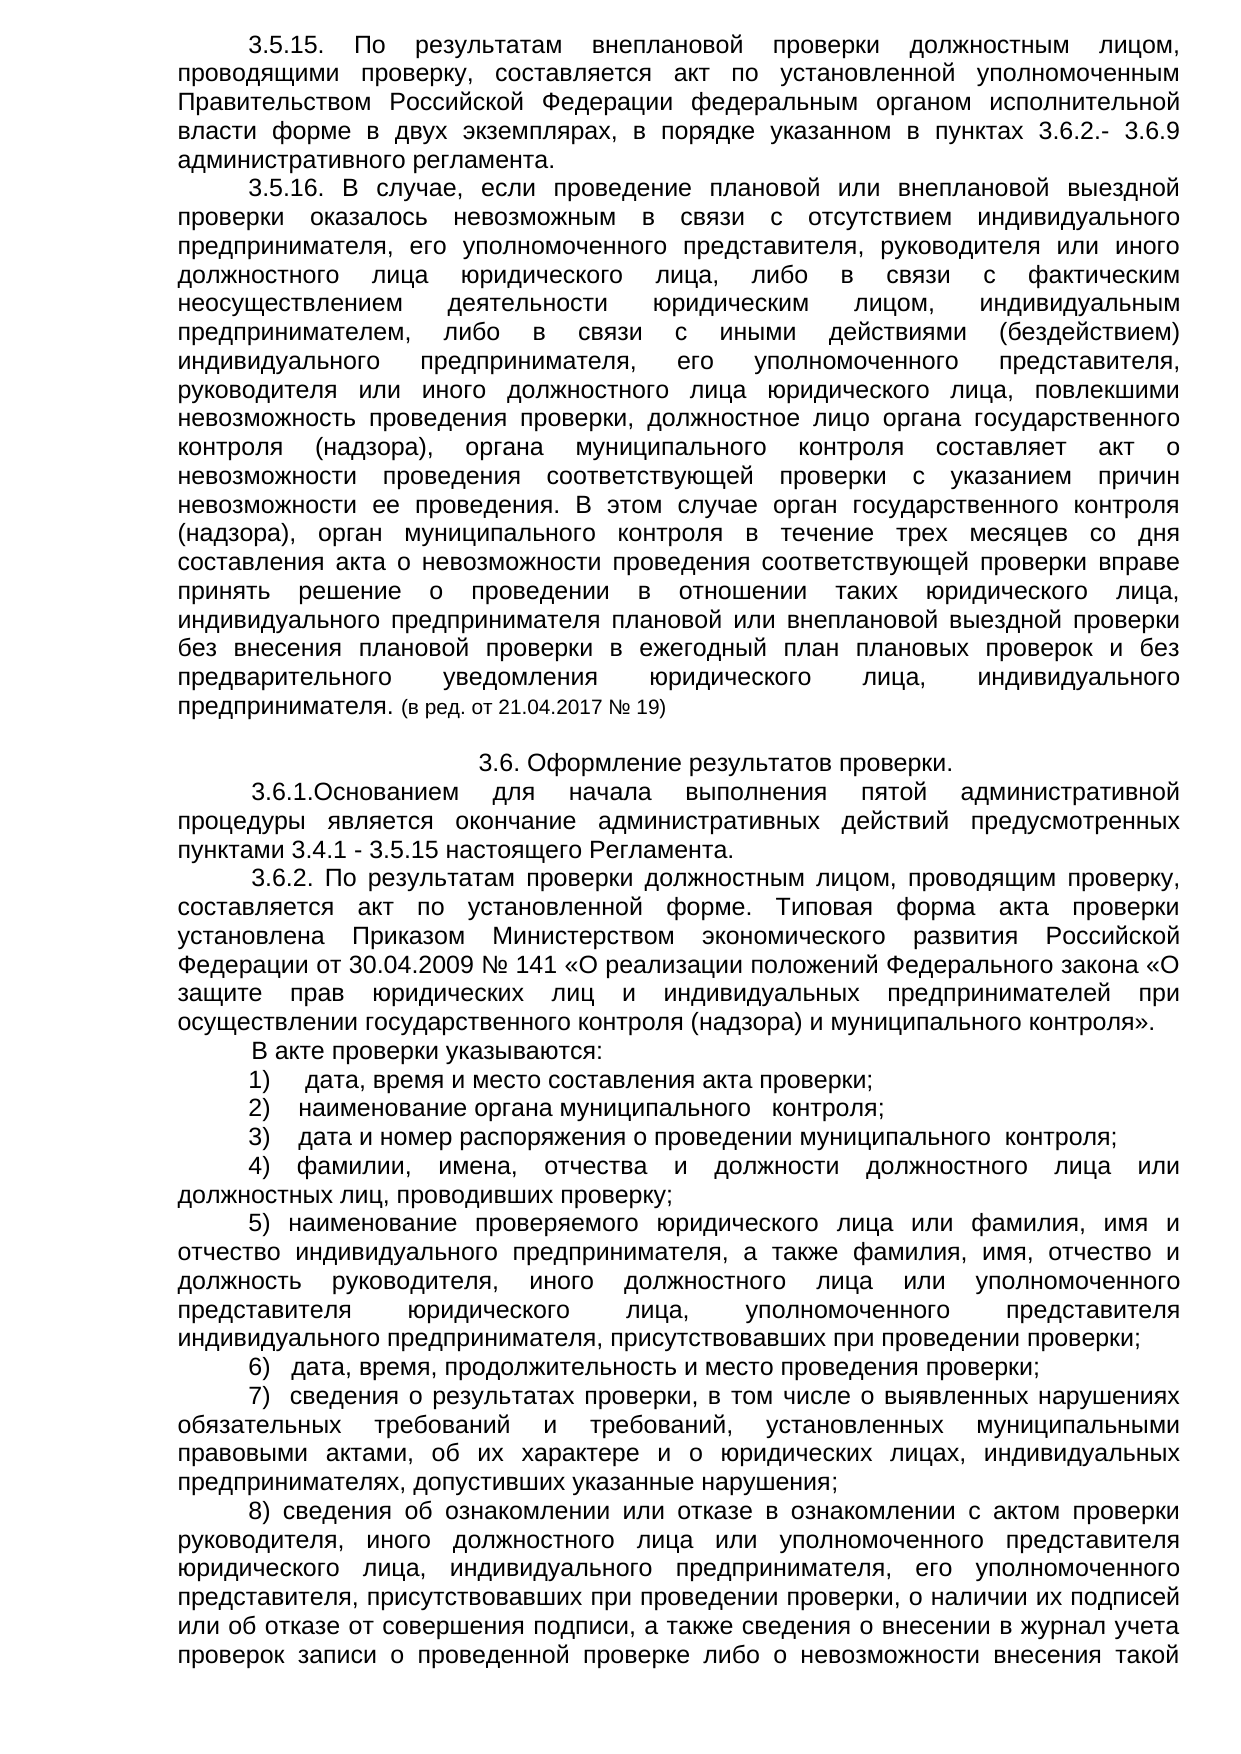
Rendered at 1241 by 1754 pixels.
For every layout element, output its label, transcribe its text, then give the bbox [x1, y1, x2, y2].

text 3.6.1.Основанием для начала выполнения пятой административной процедуры является окончание административных действий предусмотренных пунктами 3.4.1 - 3.5.15 настоящего Регламента. [177, 777, 1181, 863]
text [177, 1496, 1181, 1668]
text 1) дата, время и место составления акта проверки; [177, 1064, 1181, 1093]
text В акте проверки указываются: [177, 1036, 1181, 1064]
text 3) дата и номер распоряжения о проведении муниципального контроля; [177, 1122, 1181, 1151]
text 3.6. Оформление результатов проверки. [177, 748, 1181, 777]
text 3.5.16. В случае, если проведение плановой или внеплановой выездной проверки оказалось невозможным в связи с отсутствием индивидуального предпринимателя, его уполномоченного представителя, руководителя или иного должностного лица юридического лица, либо в связи с фактическим неосуществлением деятельности юридическим лицом, индивидуальным предпринимателем, либо в связи с иными действиями (бездействием) индивидуального предпринимателя, его уполномоченного представителя, руководителя или иного должностного лица юридического лица, повлекшими невозможность проведения проверки, должностное лицо органа государственного контроля (надзора), органа муниципального контроля составляет акт о невозможности проведения соответствующей проверки с указанием причин невозможности ее проведения. В этом случае орган государственного контроля (надзора), орган муниципального контроля в течение трех месяцев со дня составления акта о невозможности проведения соответствующей проверки вправе принять решение о проведении в отношении таких юридического лица, индивидуального предпринимателя плановой или внеплановой выездной проверки без внесения плановой проверки в ежегодный план плановых проверок и без предварительного уведомления юридического лица, индивидуального предпринимателя. (в ред. от 21.04.2017 № 19) [177, 173, 1181, 719]
text 7) сведения о результатах проверки, в том числе о выявленных нарушениях обязательных требований и требований, установленных муниципальными правовыми актами, об их характере и о юридических лицах, индивидуальных предпринимателях, допустивших указанные нарушения; [177, 1381, 1181, 1496]
text 5) наименование проверяемого юридического лица или фамилия, имя и отчество индивидуального предпринимателя, а также фамилия, имя, отчество и должность руководителя, иного должностного лица или уполномоченного представителя юридического лица, уполномоченного представителя индивидуального предпринимателя, присутствовавших при проведении проверки; [177, 1208, 1181, 1352]
text 6) дата, время, продолжительность и место проведения проверки; [177, 1352, 1181, 1381]
text 3.5.15. По результатам внеплановой проверки должностным лицом, проводящими проверку, составляется акт по установленной уполномоченным Правительством Российской Федерации федеральным органом исполнительной власти форме в двух экземплярах, в порядке указанном в пунктах 3.6.2.- 3.6.9 административного регламента. [177, 29, 1181, 173]
text 2) наименование органа муниципального контроля; [177, 1093, 1181, 1122]
text 4) фамилии, имена, отчества и должности должностного лица или должностных лиц, проводивших проверку; [177, 1151, 1181, 1208]
text 3.6.2. По результатам проверки должностным лицом, проводящим проверку, составляется акт по установленной форме. Типовая форма акта проверки установлена Приказом Министерством экономического развития Российской Федерации от 30.04.2009 № 141 «О реализации положений Федерального закона «О защите прав юридических лиц и индивидуальных предпринимателей при осуществлении государственного контроля (надзора) и муниципального контроля». [177, 863, 1181, 1036]
